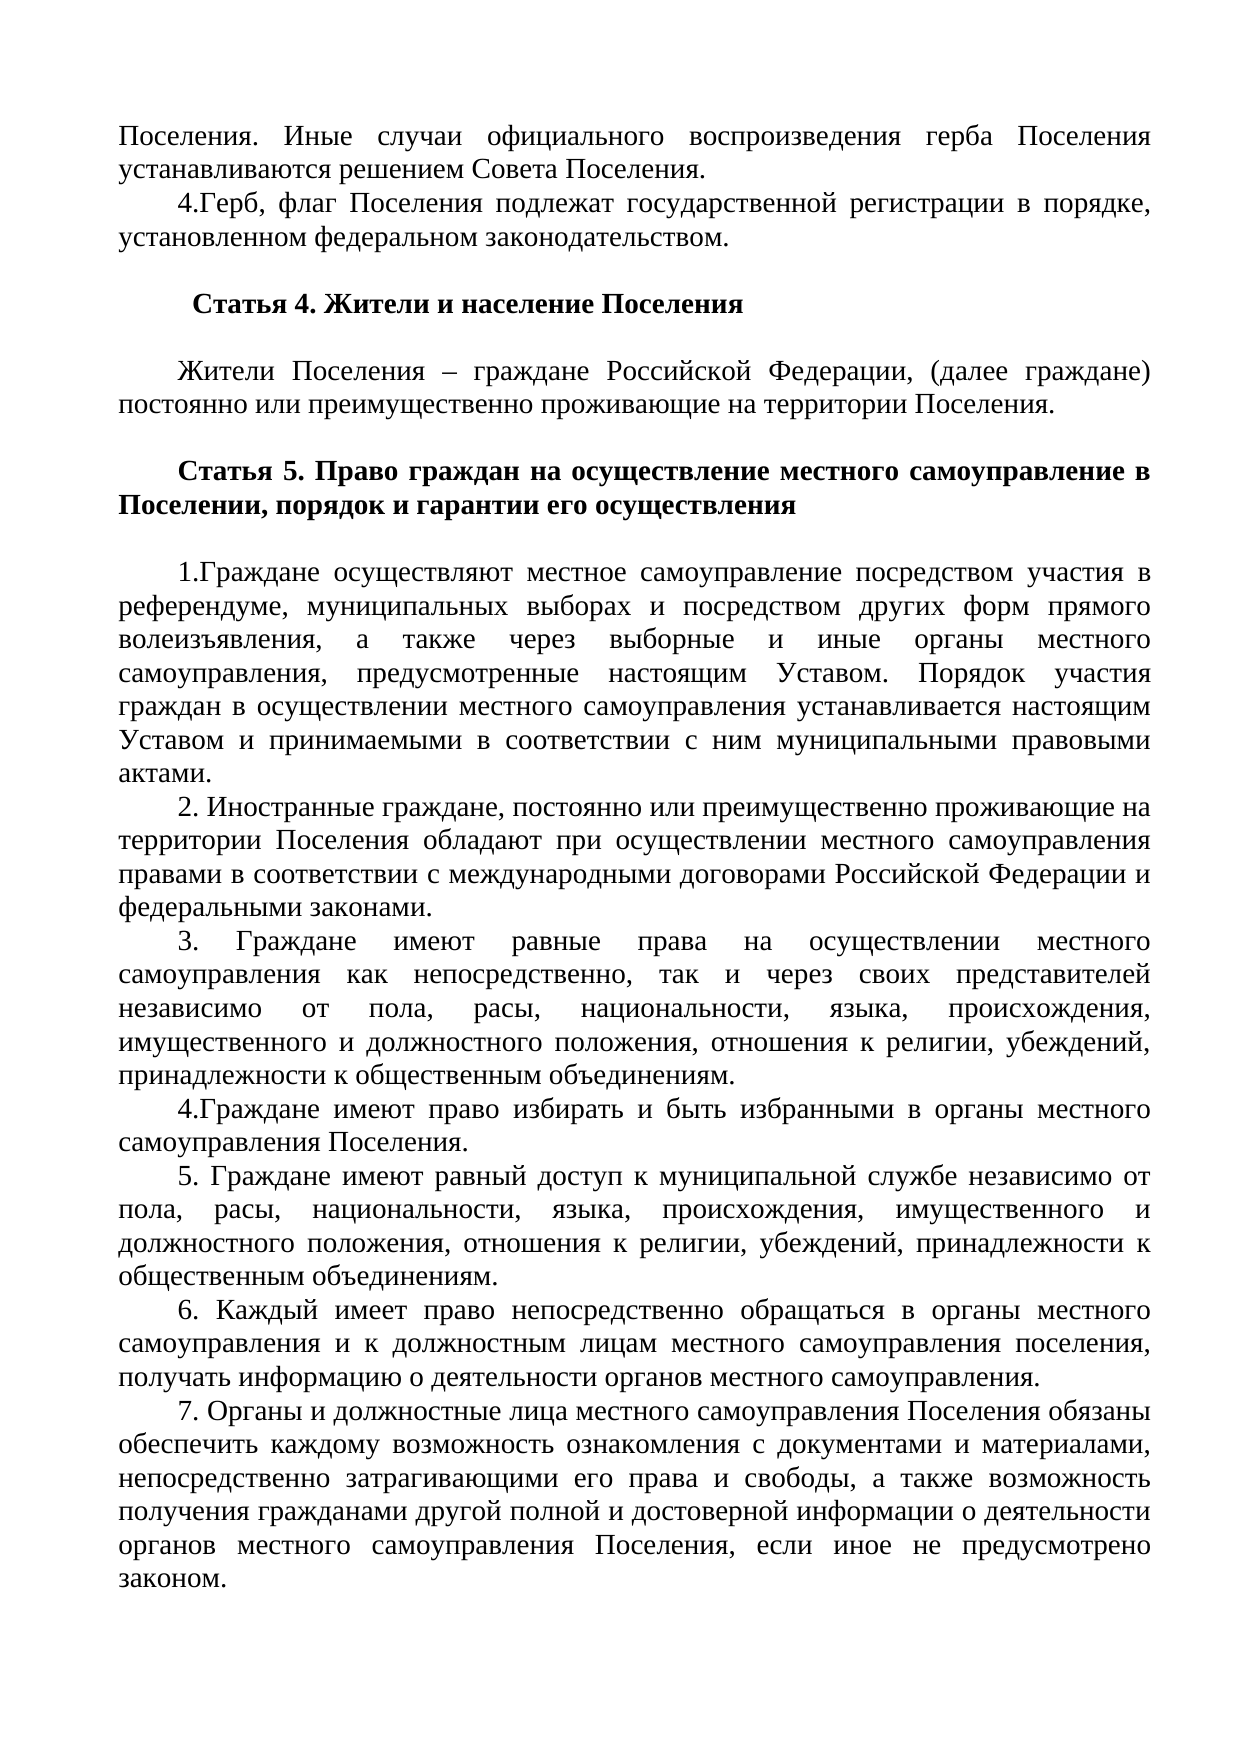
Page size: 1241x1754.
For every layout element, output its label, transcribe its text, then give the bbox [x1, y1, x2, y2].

text 4.Герб, флаг Поселения подлежат государственной регистрации в порядке, установленном федеральном законодательством. [118, 185, 1152, 252]
text 4.Граждане имеют право избирать и быть избранными в органы местного самоуправления Поселения. [118, 1091, 1152, 1158]
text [118, 118, 1152, 185]
text 2. Иностранные граждане, постоянно или преимущественно проживающие на территории Поселения обладают при осуществлении местного самоуправления правами в соответствии с международными договорами Российской Федерации и федеральными законами. [118, 789, 1152, 923]
text 7. Органы и должностные лица местного самоуправления Поселения обязаны обеспечить каждому возможность ознакомления с документами и материалами, непосредственно затрагивающими его права и свободы, а также возможность получения гражданами другой полной и достоверной информации о деятельности органов местного самоуправления Поселения, если иное не предусмотрено законом. [118, 1393, 1152, 1594]
text 5. Граждане имеют равный доступ к муниципальной службе независимо от пола, расы, национальности, языка, происхождения, имущественного и должностного положения, отношения к религии, убеждений, принадлежности к общественным объединениям. [118, 1158, 1152, 1292]
text 3. Граждане имеют равные права на осуществлении местного самоуправления как непосредственно, так и через своих представителей независимо от пола, расы, национальности, языка, происхождения, имущественного и должностного положения, отношения к религии, убеждений, принадлежности к общественным объединениям. [118, 923, 1152, 1091]
text Жители Поселения – граждане Российской Федерации, (далее граждане) постоянно или преимущественно проживающие на территории Поселения. [118, 353, 1152, 420]
text 6. Каждый имеет право непосредственно обращаться в органы местного самоуправления и к должностным лицам местного самоуправления поселения, получать информацию о деятельности органов местного самоуправления. [118, 1292, 1152, 1393]
text Статья 4. Жители и население Поселения [118, 286, 1152, 319]
text Статья 5. Право граждан на осуществление местного самоуправление в Поселении, порядок и гарантии его осуществления [118, 453, 1152, 521]
text 1.Граждане осуществляют местное самоуправление посредством участия в референдуме, муниципальных выборах и посредством других форм прямого волеизъявления, а также через выборные и иные органы местного самоуправления, предусмотренные настоящим Уставом. Порядок участия граждан в осуществлении местного самоуправления устанавливается настоящим Уставом и принимаемыми в соответствии с ним муниципальными правовыми актами. [118, 554, 1152, 789]
